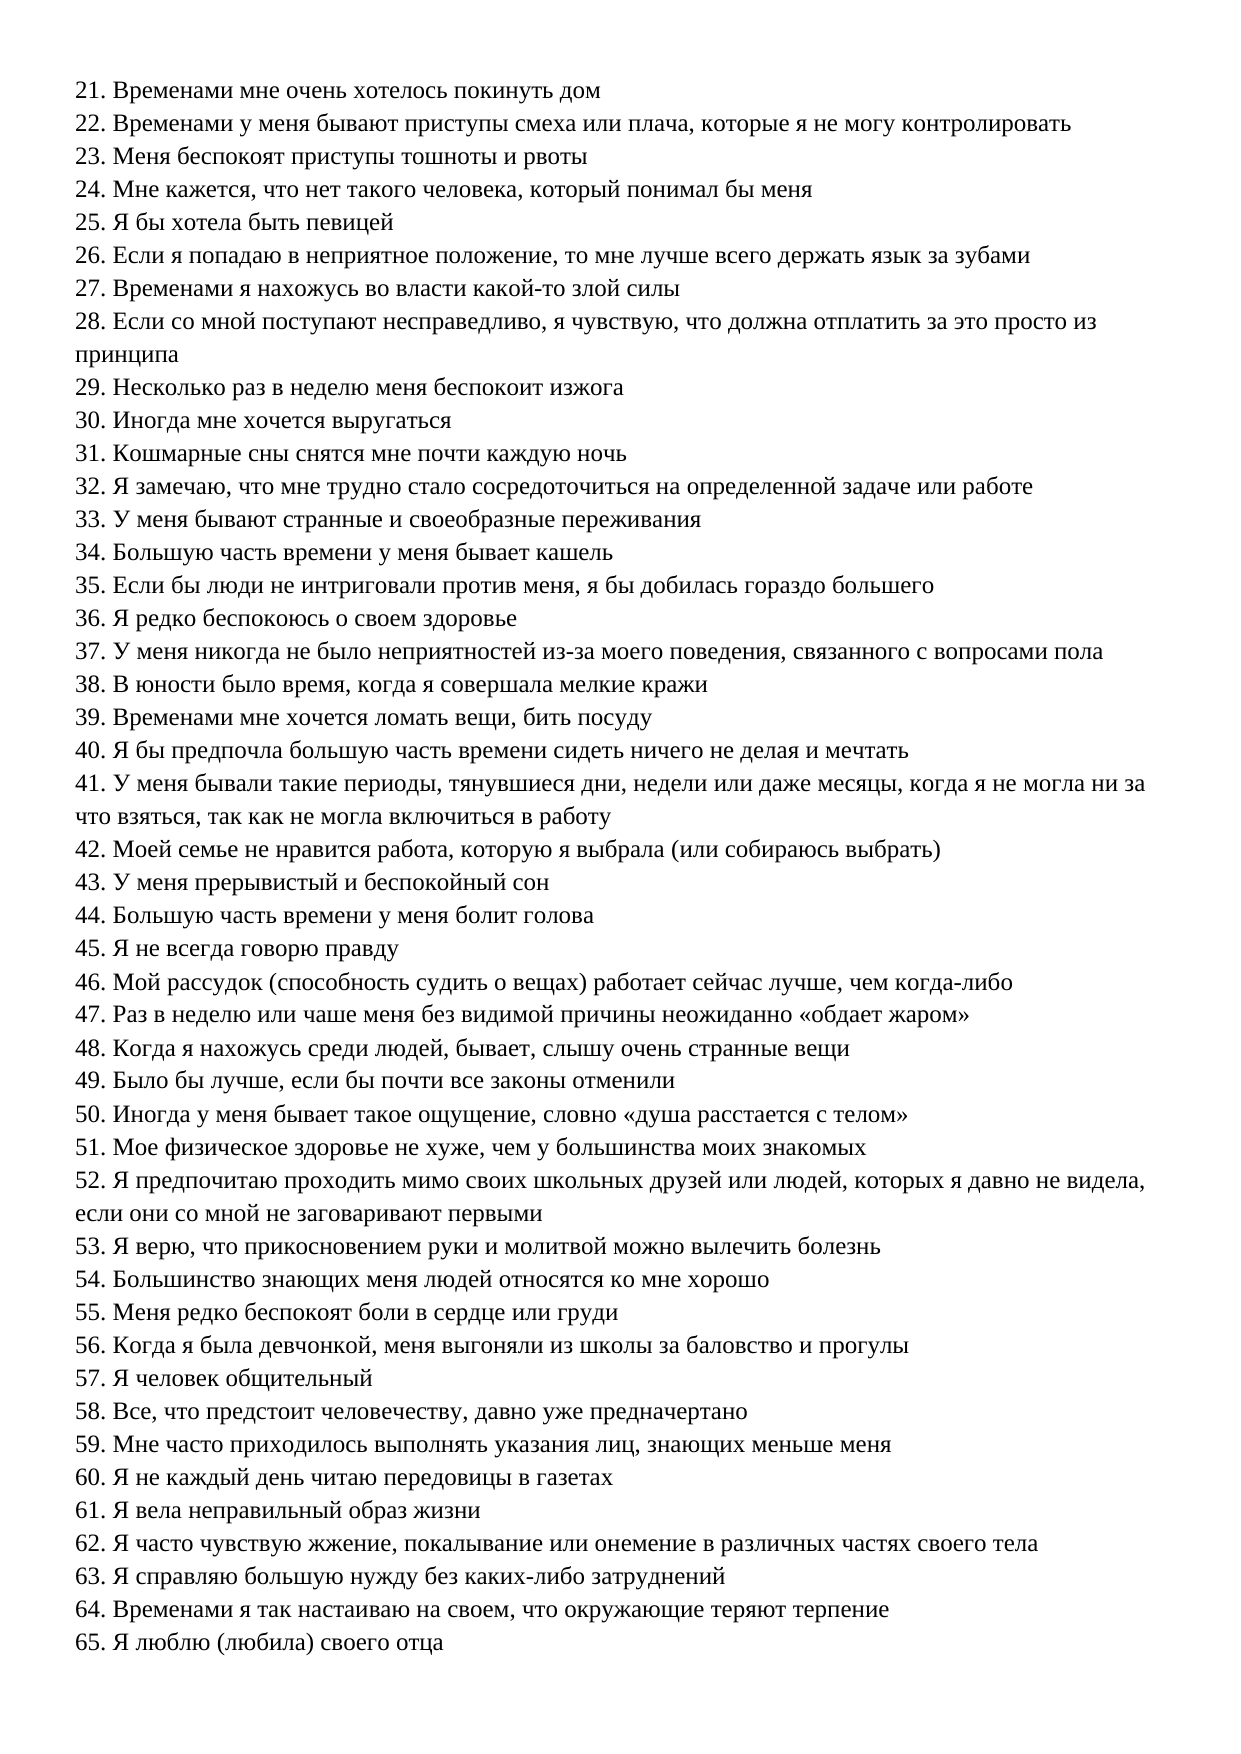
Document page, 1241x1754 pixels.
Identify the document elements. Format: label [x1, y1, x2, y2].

text [75, 75, 1165, 1656]
